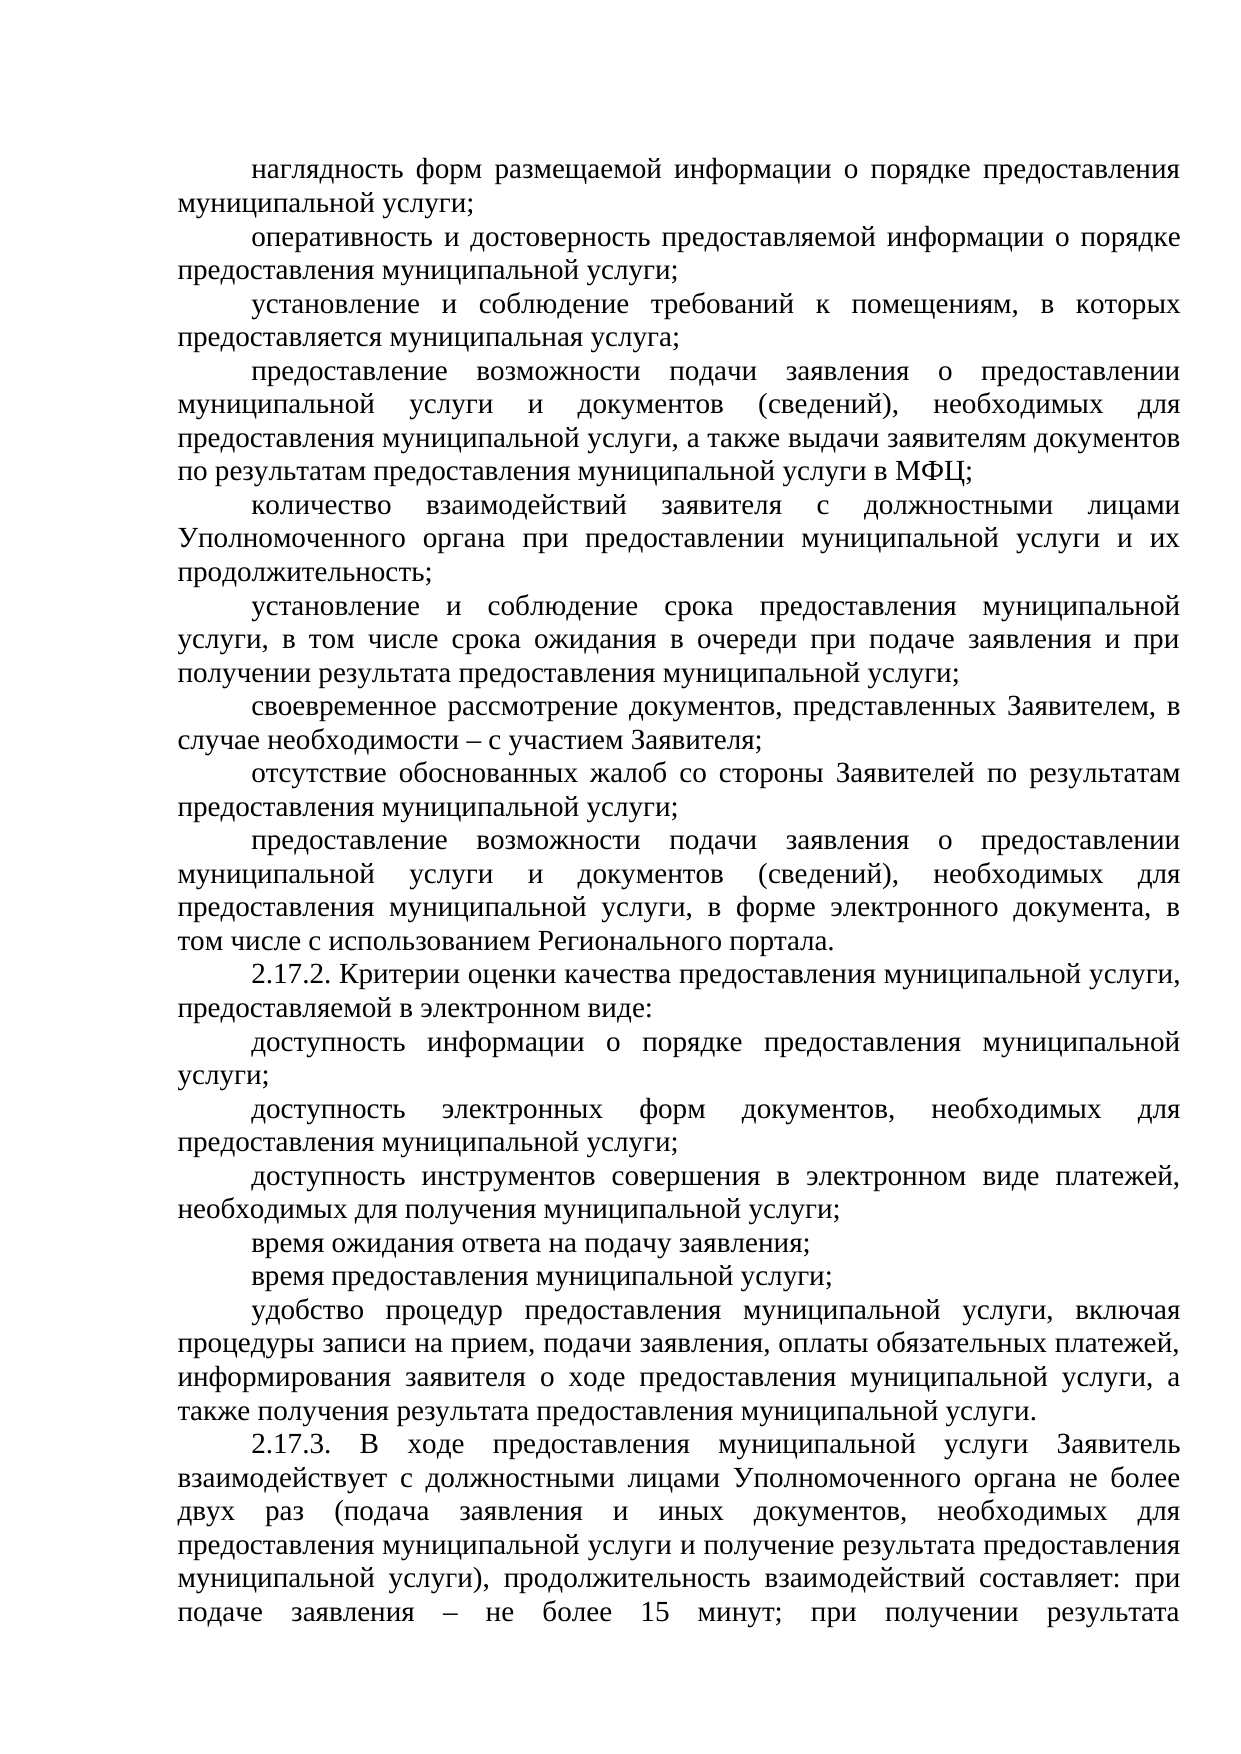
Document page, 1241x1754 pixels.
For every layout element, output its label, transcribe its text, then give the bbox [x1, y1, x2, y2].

text установление и соблюдение срока предоставления муниципальной услуги, в том числе срока ожидания в очереди при подаче заявления и при получении результата предоставления муниципальной услуги; [177, 588, 1181, 688]
text количество взаимодействий заявителя с должностными лицами Уполномоченного органа при предоставлении муниципальной услуги и их продолжительность; [177, 487, 1181, 588]
text время ожидания ответа на подачу заявления; [177, 1225, 1181, 1258]
text доступность электронных форм документов, необходимых для предоставления муниципальной услуги; [177, 1091, 1181, 1158]
text наглядность форм размещаемой информации о порядке предоставления муниципальной услуги; [177, 152, 1181, 219]
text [177, 1426, 1181, 1627]
text установление и соблюдение требований к помещениям, в которых предоставляется муниципальная услуга; [177, 286, 1181, 353]
text оперативность и достоверность предоставляемой информации о порядке предоставления муниципальной услуги; [177, 219, 1181, 286]
text отсутствие обоснованных жалоб со стороны Заявителей по результатам предоставления муниципальной услуги; [177, 755, 1181, 822]
text доступность инструментов совершения в электронном виде платежей, необходимых для получения муниципальной услуги; [177, 1158, 1181, 1225]
text своевременное рассмотрение документов, представленных Заявителем, в случае необходимости – с участием Заявителя; [177, 688, 1181, 755]
text время предоставления муниципальной услуги; [177, 1258, 1181, 1292]
text удобство процедур предоставления муниципальной услуги, включая процедуры записи на прием, подачи заявления, оплаты обязательных платежей, информирования заявителя о ходе предоставления муниципальной услуги, а также получения результата предоставления муниципальной услуги. [177, 1292, 1181, 1426]
text предоставление возможности подачи заявления о предоставлении муниципальной услуги и документов (сведений), необходимых для предоставления муниципальной услуги, а также выдачи заявителям документов по результатам предоставления муниципальной услуги в МФЦ; [177, 353, 1181, 487]
text 2.17.2. Критерии оценки качества предоставления муниципальной услуги, предоставляемой в электронном виде: [177, 957, 1181, 1024]
text доступность информации о порядке предоставления муниципальной услуги; [177, 1024, 1181, 1091]
text предоставление возможности подачи заявления о предоставлении муниципальной услуги и документов (сведений), необходимых для предоставления муниципальной услуги, в форме электронного документа, в том числе с использованием Регионального портала. [177, 822, 1181, 957]
